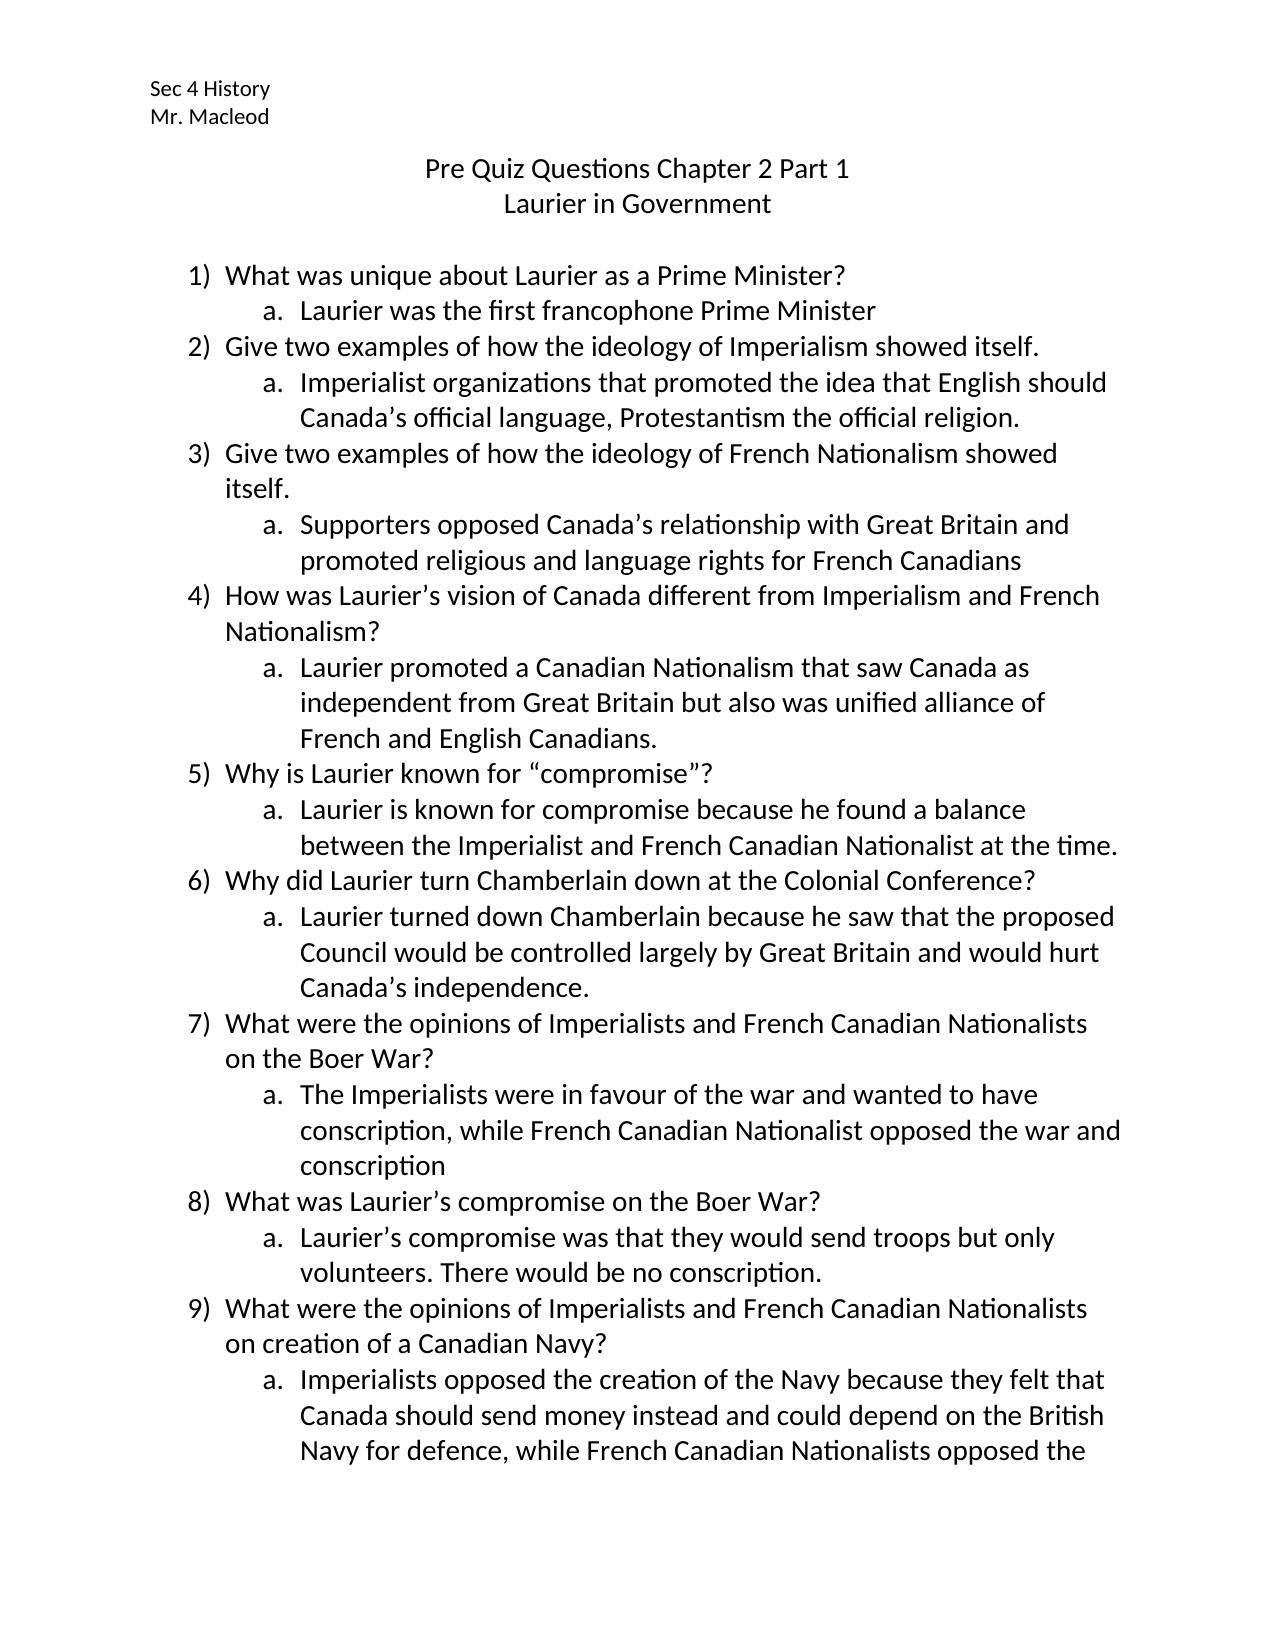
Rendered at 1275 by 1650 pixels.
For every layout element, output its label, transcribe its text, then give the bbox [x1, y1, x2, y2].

list What was unique about Laurier as a Prime Minister? [187, 257, 1125, 292]
text Pre Quiz Questions Chapter 2 Part 1 [150, 150, 1125, 186]
list Why did Laurier turn Chamberlain down at the Colonial Conference? [187, 862, 1125, 898]
list Laurier’s compromise was that they would send troops but only volunteers. There would be no conscription. [262, 1219, 1125, 1290]
list How was Laurier’s vision of Canada different from Imperialism and French Nationalism? [187, 577, 1125, 649]
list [262, 1361, 1125, 1468]
list Laurier is known for compromise because he found a balance between the Imperialist and French Canadian Nationalist at the time. [262, 791, 1125, 862]
list What were the opinions of Imperialists and French Canadian Nationalists on creation of a Canadian Navy? [187, 1290, 1125, 1361]
list Give two examples of how the ideology of Imperialism showed itself. [187, 328, 1125, 364]
list The Imperialists were in favour of the war and wanted to have conscription, while French Canadian Nationalist opposed the war and conscription [262, 1076, 1125, 1183]
list Supporters opposed Canada’s relationship with Great Britain and promoted religious and language rights for French Canadians [262, 506, 1125, 577]
list Imperialist organizations that promoted the idea that English should Canada’s official language, Protestantism the official religion. [262, 364, 1125, 435]
list Why is Laurier known for “compromise”? [187, 756, 1125, 791]
list What were the opinions of Imperialists and French Canadian Nationalists on the Boer War? [187, 1005, 1125, 1076]
list Laurier promoted a Canadian Nationalism that saw Canada as independent from Great Britain but also was unified alliance of French and English Canadians. [262, 649, 1125, 756]
list Give two examples of how the ideology of French Nationalism showed itself. [187, 435, 1125, 506]
list Laurier turned down Chamberlain because he saw that the proposed Council would be controlled largely by Great Britain and would hurt Canada’s independence. [262, 898, 1125, 1005]
list Laurier was the first francophone Prime Minister [262, 292, 1125, 328]
text Laurier in Government [150, 186, 1125, 221]
list What was Laurier’s compromise on the Boer War? [187, 1183, 1125, 1219]
